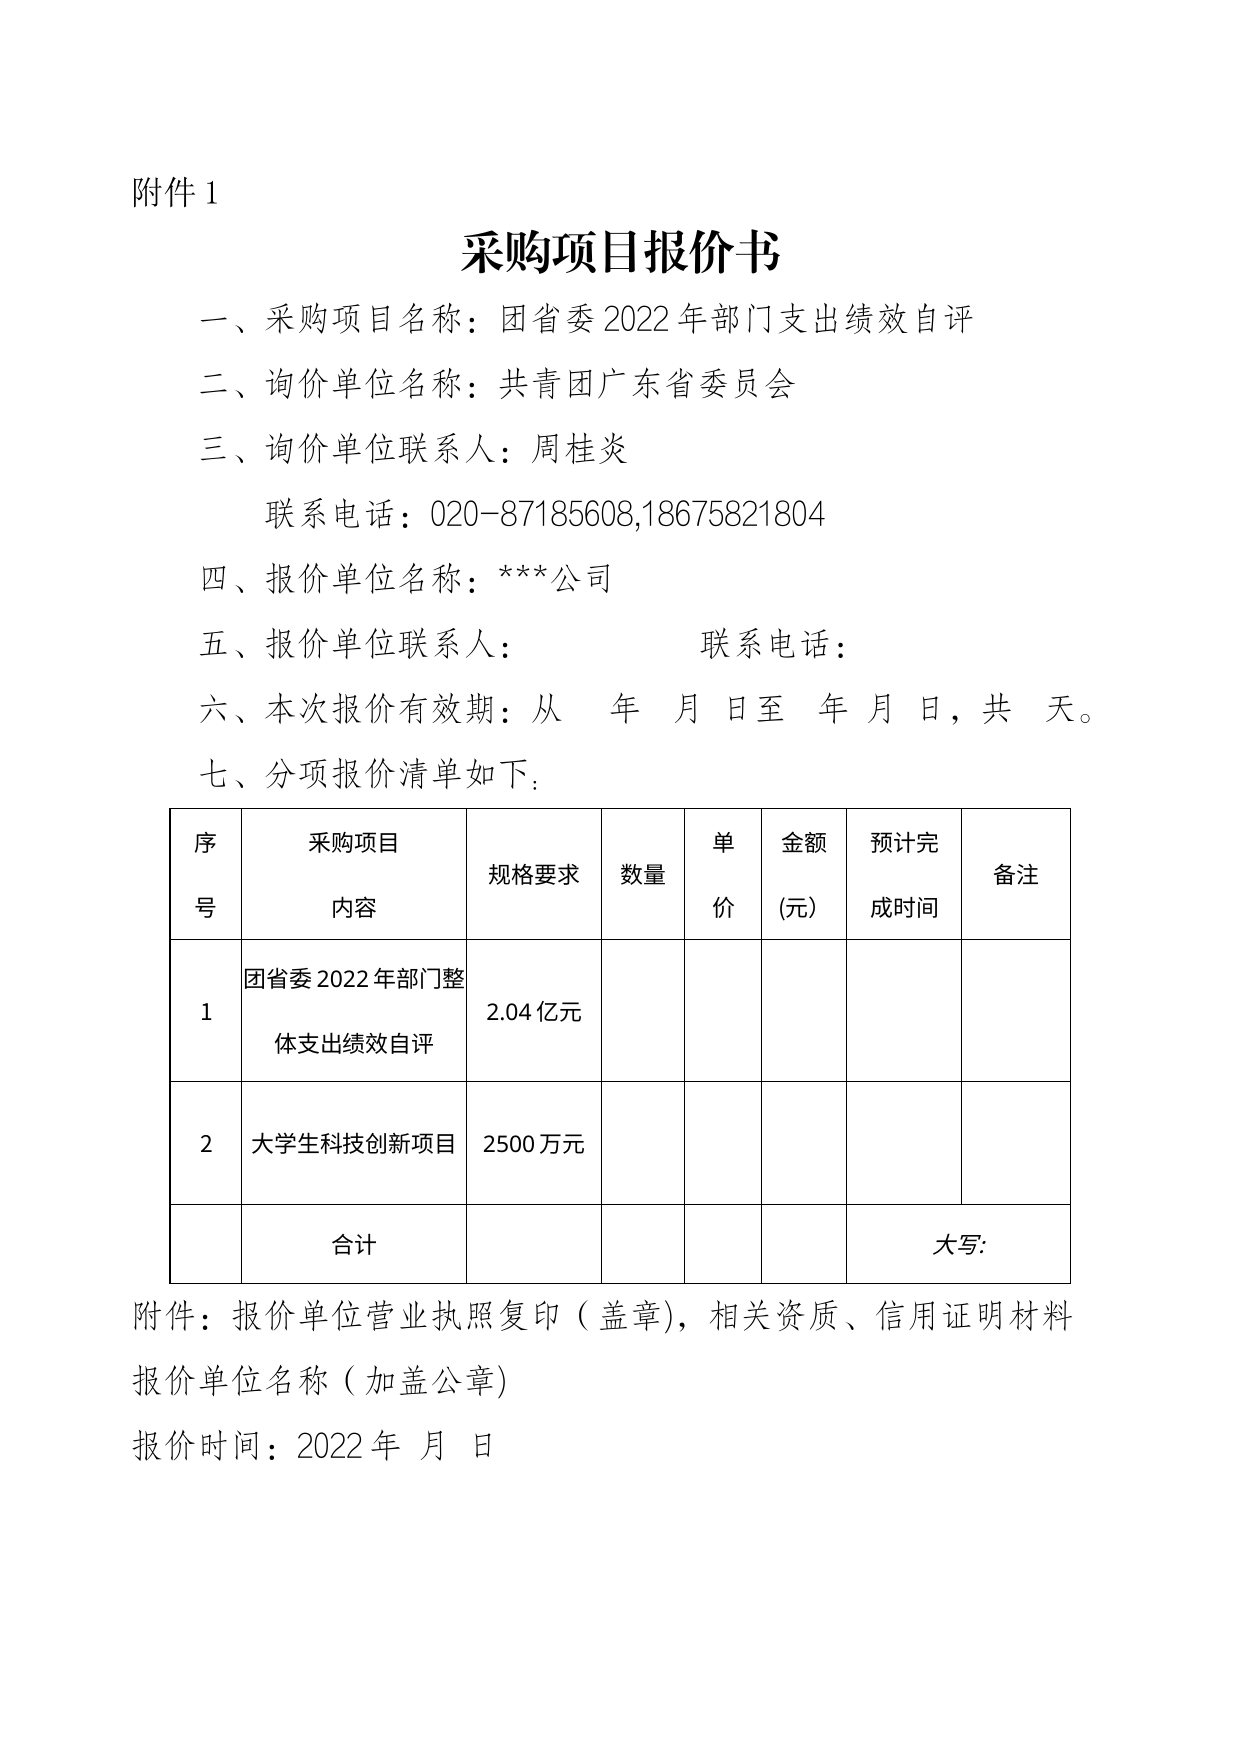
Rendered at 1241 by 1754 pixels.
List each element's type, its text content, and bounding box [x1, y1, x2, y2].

text 报价单位名称（加盖公章) [130, 1349, 1110, 1414]
table_cell [762, 1205, 846, 1283]
table_cell [685, 1205, 761, 1283]
table_cell [602, 1082, 684, 1203]
table_cell 大写: [847, 1205, 1070, 1283]
table_cell [685, 940, 761, 1081]
text 采购项目报价书 [130, 222, 1110, 287]
table_cell [762, 940, 846, 1081]
text 附件：报价单位营业执照复印（盖章)，相关资质、信用证明材料 [130, 1284, 1110, 1349]
table_cell 大学生科技创新项目 [242, 1082, 466, 1203]
text 七、分项报价清单如下： [130, 742, 1110, 807]
table_header 单 价 [685, 809, 761, 938]
text 一、釆购项目名称：团省委2022年部门支出绩效自评 [130, 287, 1110, 352]
table_cell 2500万元 [467, 1082, 601, 1203]
table_cell 1 [171, 940, 241, 1081]
table_cell [847, 1082, 961, 1203]
text 联系电话：020-87185608,18675821804 [130, 482, 1110, 547]
table_header 金额 (元） [762, 809, 846, 938]
table_header 釆购项目 内容 [242, 809, 466, 938]
text 六、本次报价有效期：从 年 月 日至 年 月 日，共 天。 [130, 677, 1110, 742]
table_header 备注 [962, 809, 1070, 938]
table_cell 2.04亿元 [467, 940, 601, 1081]
text 五、报价单位联系人： 联系电话： [130, 612, 1110, 677]
text 四、报价单位名称：***公司 [130, 547, 1110, 612]
table_cell [962, 1082, 1070, 1203]
table_header 数量 [602, 809, 684, 938]
table_cell [602, 1205, 684, 1283]
table_header 序 号 [171, 809, 241, 938]
table_cell [171, 1205, 241, 1283]
table_header 规格要求 [467, 809, 601, 938]
text 三、询价单位联系人：周桂炎 [130, 417, 1110, 482]
table_cell 团省委2022年部门整体支出绩效自评 [242, 940, 466, 1081]
table_cell 合计 [242, 1205, 466, 1283]
table_cell [962, 940, 1070, 1081]
table_cell [762, 1082, 846, 1203]
table_cell 2 [171, 1082, 241, 1203]
table_cell [467, 1205, 601, 1283]
text 附件1 [130, 157, 1110, 222]
table_cell [602, 940, 684, 1081]
text 二、询价单位名称：共青团广东省委员会 [130, 352, 1110, 417]
text 报价时间：2022年 月 日 [130, 1414, 1110, 1479]
table_cell [685, 1082, 761, 1203]
table_header 预计完 成时间 [847, 809, 961, 938]
table_cell [847, 940, 961, 1081]
